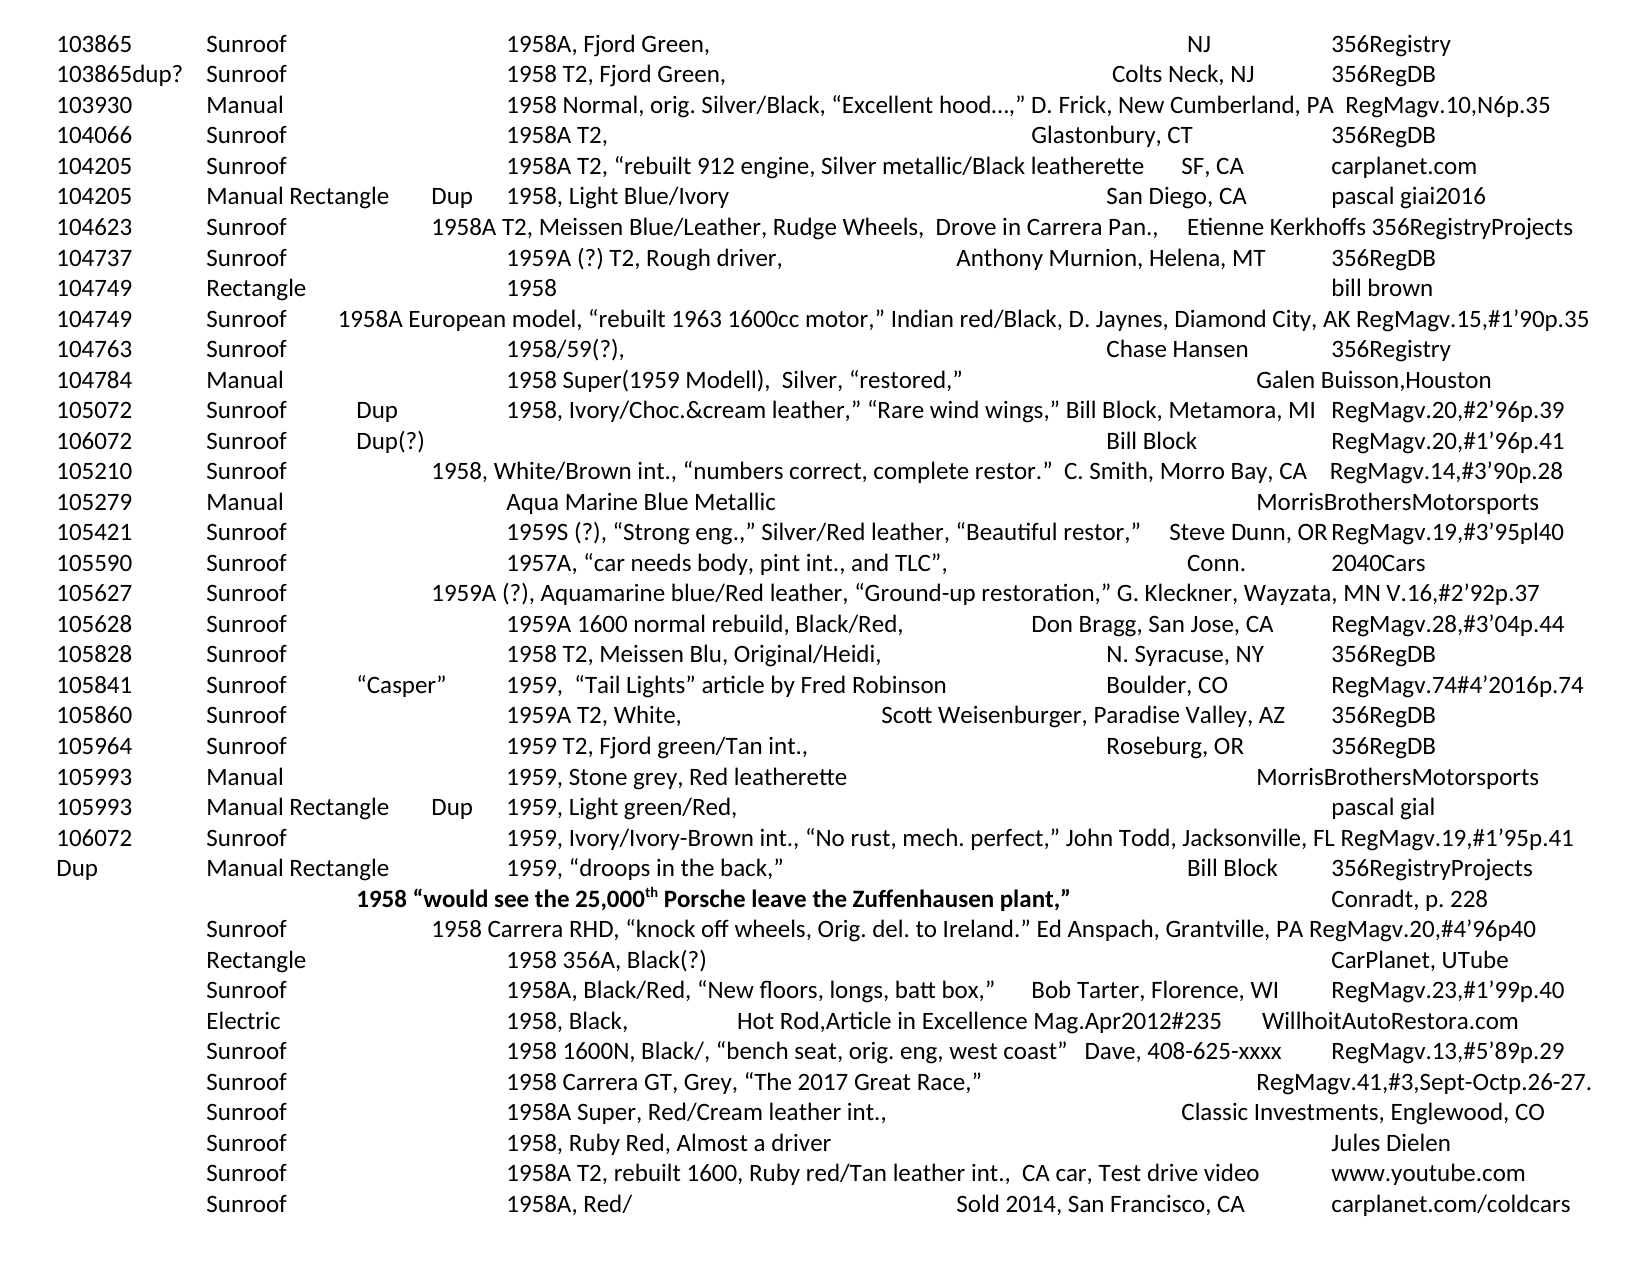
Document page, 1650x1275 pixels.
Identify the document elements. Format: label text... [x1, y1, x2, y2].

text 105627 Sunroof 1959A (?), Aquamarine blue/Red leather, “Ground-up restoration,” G. Kleckner, Wayzata, MN V.16,#2’92p.37 [56, 577, 1594, 608]
text 105072 Sunroof Dup 1958, Ivory/Choc.&cream leather,” “Rare wind wings,” Bill Block, Metamora, MI RegMagv.20,#2’96p.39 [56, 394, 1594, 425]
text 105841 Sunroof “Casper” 1959, “Tail Lights” article by Fred Robinson Boulder, CO RegMagv.74#4’2016p.74 [56, 669, 1594, 699]
text 105993 Manual Rectangle Dup 1959, Light green/Red, pascal gial [56, 791, 1594, 822]
text 104784 Manual 1958 Super(1959 Modell), Silver, “restored,” Galen Buisson,Houston [56, 364, 1594, 394]
text 105860 Sunroof 1959A T2, White, Scott Weisenburger, Paradise Valley, AZ 356RegDB [56, 699, 1594, 730]
text 105993 Manual 1959, Stone grey, Red leatherette MorrisBrothersMotorsports [56, 761, 1594, 791]
text Dup Manual Rectangle 1959, “droops in the back,” Bill Block 356RegistryProjects [56, 852, 1594, 883]
text 1958 “would see the 25,000th Porsche leave the Zuffenhausen plant,” Conradt, p. 228 [281, 883, 1594, 913]
text Sunroof 1958, Ruby Red, Almost a driver Jules Dielen [131, 1127, 1594, 1157]
text Sunroof 1958A Super, Red/Cream leather int., Classic Investments, Englewood, CO [56, 1096, 1594, 1127]
text 104205 Sunroof 1958A T2, “rebuilt 912 engine, Silver metallic/Black leatherette SF, CA carplanet.com [56, 150, 1594, 181]
text 105964 Sunroof 1959 T2, Fjord green/Tan int., Roseburg, OR 356RegDB [56, 730, 1594, 761]
text 105590 Sunroof 1957A, “car needs body, pint int., and TLC”, Conn. 2040Cars [56, 547, 1594, 577]
text 106072 Sunroof 1959, Ivory/Ivory-Brown int., “No rust, mech. perfect,” John Todd, Jacksonville, FL RegMagv.19,#1’95p.41 [56, 822, 1594, 852]
text 105279 Manual Aqua Marine Blue Metallic MorrisBrothersMotorsports [56, 486, 1594, 516]
text 104066 Sunroof 1958A T2, Glastonbury, CT 356RegDB [56, 120, 1594, 150]
text 104749 Rectangle 1958 bill brown [56, 272, 1594, 303]
text 105628 Sunroof 1959A 1600 normal rebuild, Black/Red, Don Bragg, San Jose, CA RegMagv.28,#3’04p.44 [56, 608, 1594, 638]
text 105828 Sunroof 1958 T2, Meissen Blu, Original/Heidi, N. Syracuse, NY 356RegDB [56, 638, 1594, 669]
text 104737 Sunroof 1959A (?) T2, Rough driver, Anthony Murnion, Helena, MT 356RegDB [56, 242, 1594, 272]
text Sunroof 1958A, Black/Red, “New floors, longs, batt box,” Bob Tarter, Florence, WI RegMagv.23,#1’99p.40 [131, 974, 1594, 1005]
text Sunroof 1958 Carrera RHD, “knock off wheels, Orig. del. to Ireland.” Ed Anspach, Grantville, PA RegMagv.20,#4’96p40 [131, 913, 1594, 944]
text 103865 Sunroof 1958A, Fjord Green, NJ 356Registry [56, 28, 1594, 59]
text 104623 Sunroof 1958A T2, Meissen Blue/Leather, Rudge Wheels, Drove in Carrera Pan., Etienne Kerkhoffs 356RegistryProjects [56, 211, 1594, 242]
text Sunroof 1958A T2, rebuilt 1600, Ruby red/Tan leather int., CA car, Test drive video www.youtube.com [131, 1157, 1594, 1188]
text 104749 Sunroof 1958A European model, “rebuilt 1963 1600cc motor,” Indian red/Black, D. Jaynes, Diamond City, AK RegMagv.15,#1’90p.35 [56, 303, 1594, 333]
text 103930 Manual 1958 Normal, orig. Silver/Black, “Excellent hood…,” D. Frick, New Cumberland, PA RegMagv.10,N6p.35 [56, 89, 1594, 120]
text 106072 Sunroof Dup(?) Bill Block RegMagv.20,#1’96p.41 [56, 425, 1594, 455]
text 105210 Sunroof 1958, White/Brown int., “numbers correct, complete restor.” C. Smith, Morro Bay, CA RegMagv.14,#3’90p.28 [56, 455, 1594, 486]
text Sunroof 1958 Carrera GT, Grey, “The 2017 Great Race,” RegMagv.41,#3,Sept-Octp.26-27. [56, 1066, 1594, 1096]
text Sunroof 1958A, Red/ Sold 2014, San Francisco, CA carplanet.com/coldcars [131, 1188, 1594, 1218]
text 104205 Manual Rectangle Dup 1958, Light Blue/Ivory San Diego, CA pascal giai2016 [56, 181, 1594, 211]
text 105421 Sunroof 1959S (?), “Strong eng.,” Silver/Red leather, “Beautiful restor,” Steve Dunn, OR RegMagv.19,#3’95pl40 [56, 516, 1594, 547]
text 103865dup? Sunroof 1958 T2, Fjord Green, Colts Neck, NJ 356RegDB [56, 59, 1594, 89]
text Electric 1958, Black, Hot Rod,Article in Excellence Mag.Apr2012#235 WillhoitAutoRestora.com [56, 1005, 1594, 1035]
text 104763 Sunroof 1958/59(?), Chase Hansen 356Registry [56, 333, 1594, 364]
text Rectangle 1958 356A, Black(?) CarPlanet, UTube [56, 944, 1594, 974]
text Sunroof 1958 1600N, Black/, “bench seat, orig. eng, west coast” Dave, 408-625-xxxx RegMagv.13,#5’89p.29 [56, 1035, 1594, 1066]
